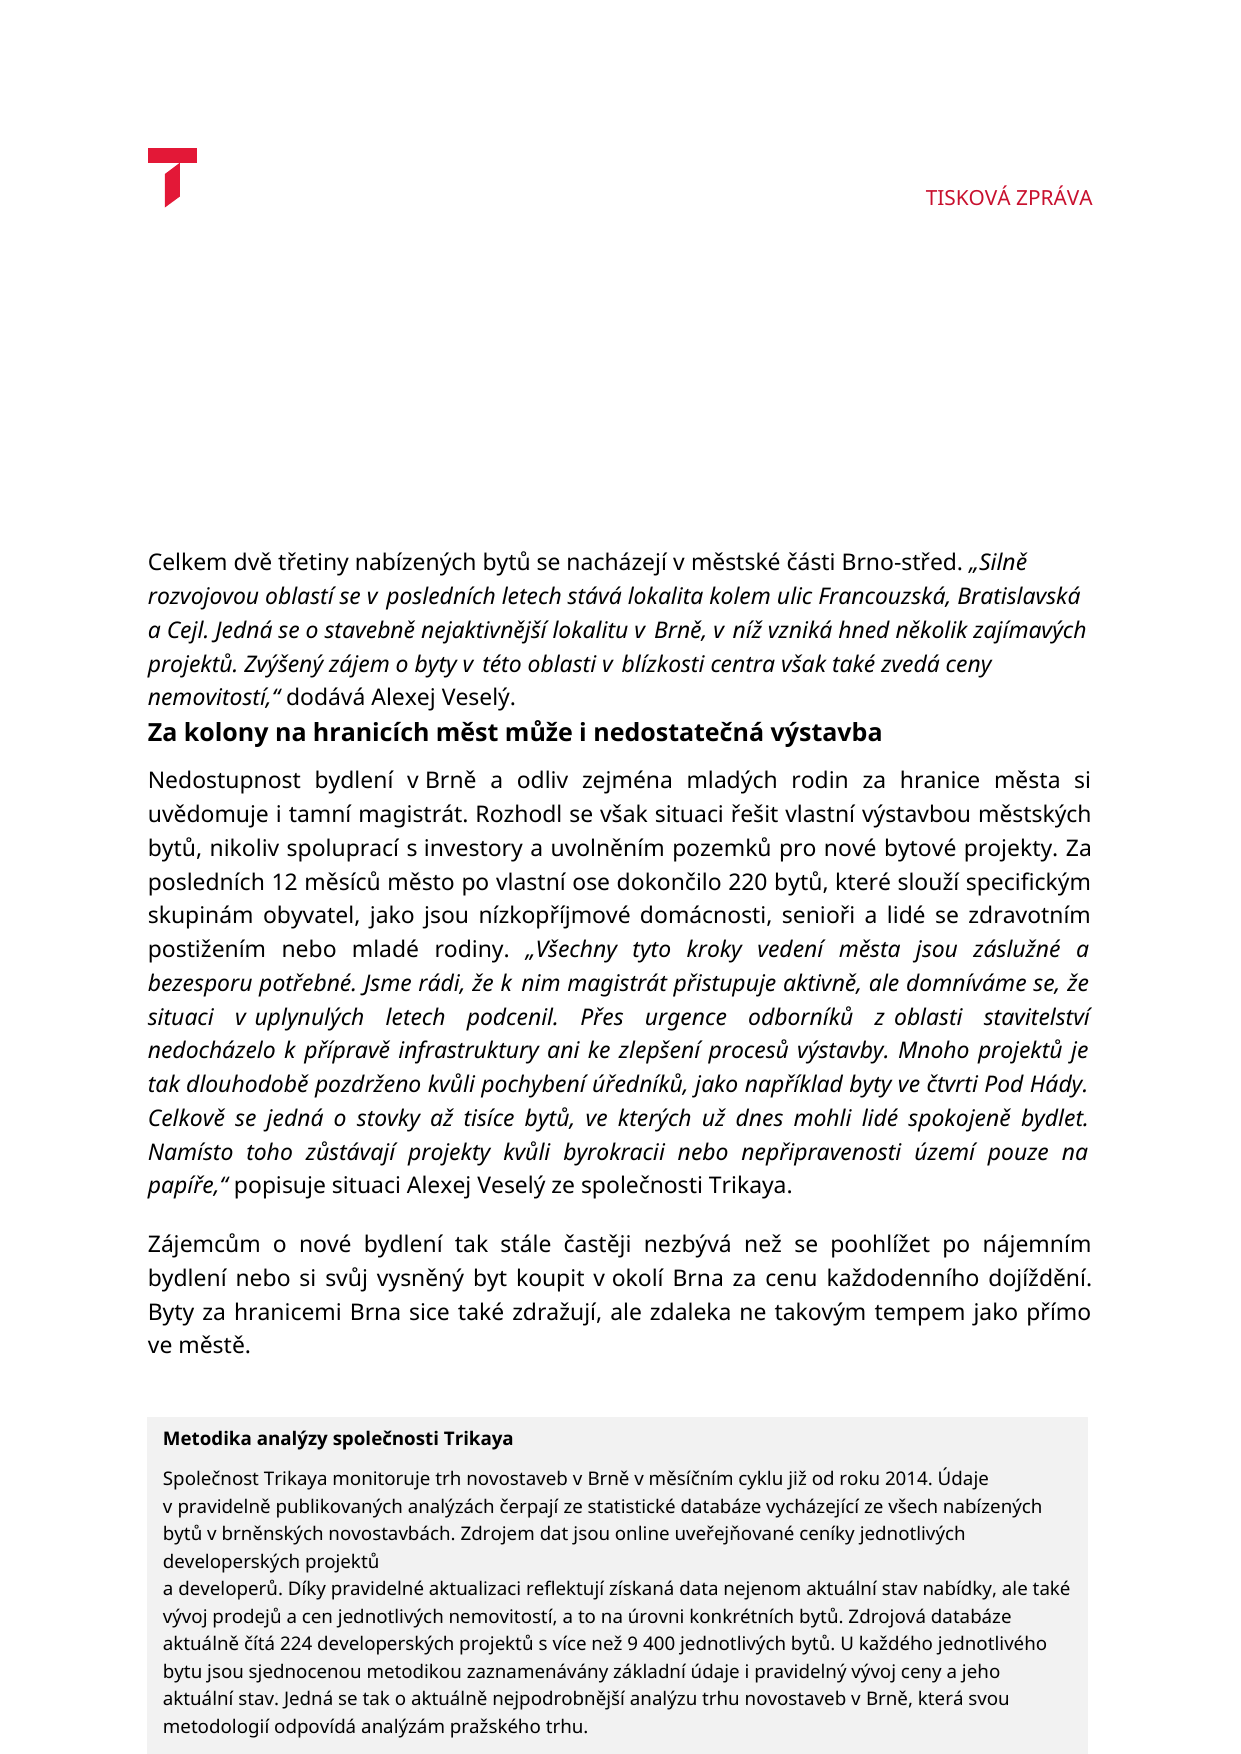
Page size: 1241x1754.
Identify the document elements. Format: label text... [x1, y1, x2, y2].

text Celkem dvě třetiny nabízených bytů se nacházejí v městské části Brno-střed. „Silně rozvojovou oblastí se v posledních letech stává lokalita kolem ulic Francouzská, Bratislavská a Cejl. Jedná se o stavebně nejaktivnější lokalitu v Brně, v níž vzniká hned několik zajímavých projektů. Zvýšený zájem o byty v této oblasti v blízkosti centra však také zvedá ceny nemovitostí,“ dodává Alexej Veselý. [148, 546, 1092, 713]
text Za kolony na hranicích měst může i nedostatečná výstavba [148, 715, 1092, 749]
text Nedostupnost bydlení v Brně a odliv zejména mladých rodin za hranice města si uvědomuje i tamní magistrát. Rozhodl se však situaci řešit vlastní výstavbou městských bytů, nikoliv spoluprací s investory a uvolněním pozemků pro nové bytové projekty. Za posledních 12 měsíců město po vlastní ose dokončilo 220 bytů, které slouží specifickým skupinám obyvatel, jako jsou nízkopříjmové domácnosti, senioři a lidé se zdravotním postižením nebo mladé rodiny. „Všechny tyto kroky vedení města jsou záslužné a bezesporu potřebné. Jsme rádi, že k nim magistrát přistupuje aktivně, ale domníváme se, že situaci v uplynulých letech podcenil. Přes urgence odborníků z oblasti stavitelství nedocházelo k přípravě infrastruktury ani ke zlepšení procesů výstavby. Mnoho projektů je tak dlouhodobě pozdrženo kvůli pochybení úředníků, jako například byty ve čtvrti Pod Hády. Celkově se jedná o stovky až tisíce bytů, ve kterých už dnes mohli lidé spokojeně bydlet. Namísto toho zůstávají projekty kvůli byrokracii nebo nepřipravenosti území pouze na papíře,“ popisuje situaci Alexej Veselý ze společnosti Trikaya. [148, 764, 1092, 1201]
text Zájemcům o nové bydlení tak stále častěji nezbývá než se poohlížet po nájemním bydlení nebo si svůj vysněný byt koupit v okolí Brna za cenu každodenního dojíždění. Byty za hranicemi Brna sice také zdražují, ale zdaleka ne takovým tempem jako přímo ve městě. [148, 1228, 1092, 1361]
